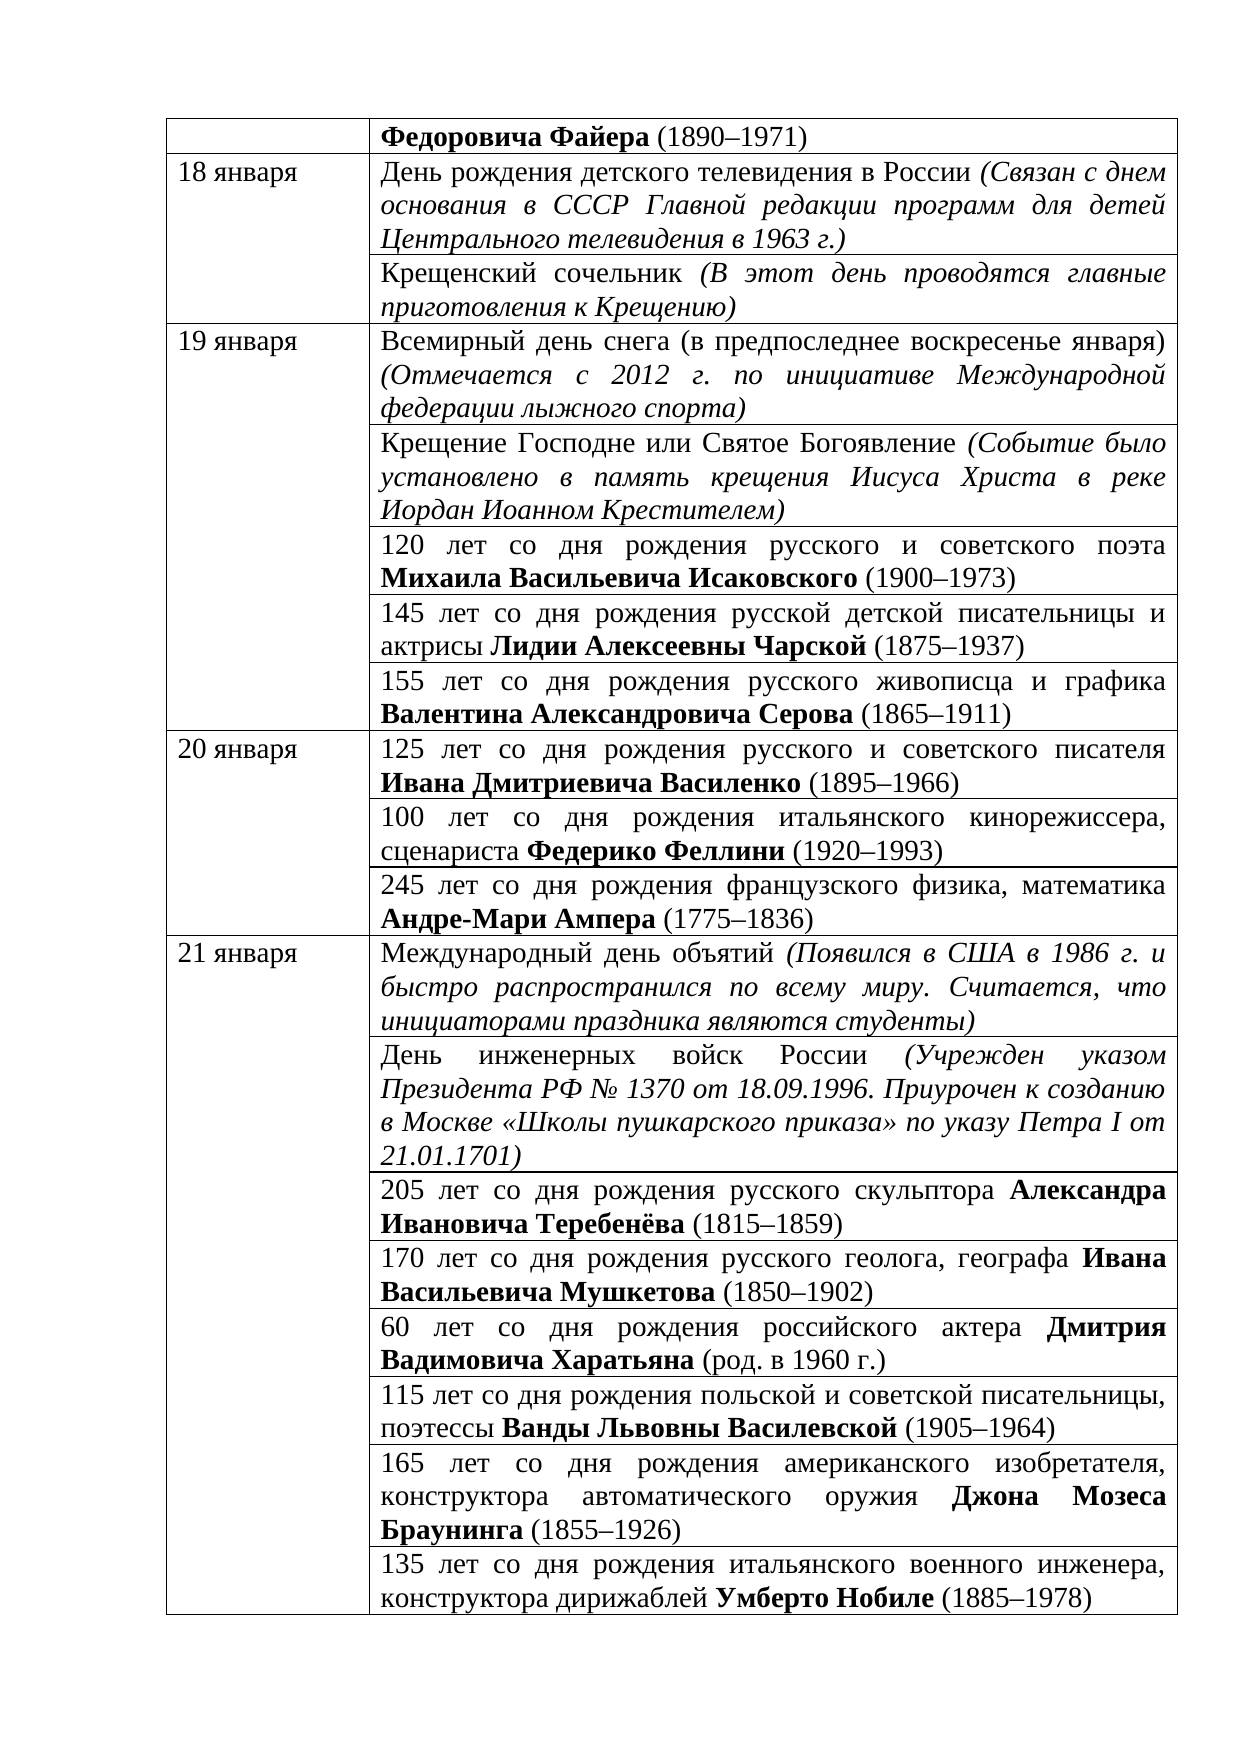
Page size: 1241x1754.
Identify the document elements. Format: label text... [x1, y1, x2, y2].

table_cell 135 лет со дня рождения итальянского военного инженера, конструктора дирижаблей Умберто Нобиле (1885–1978) [370, 1547, 1177, 1614]
table_cell 245 лет со дня рождения французского физика, математика Андре-Мари Ампера (1775–1836) [370, 868, 1177, 934]
table_cell Международный день объятий (Появился в США в 1986 г. и быстро распространился по всему миру. Считается, что инициаторами праздника являются студенты) [370, 936, 1177, 1036]
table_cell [370, 119, 1177, 153]
table_cell 165 лет со дня рождения американского изобретателя, конструктора автоматического оружия Джона Мозеса Браунинга (1855–1926) [370, 1445, 1177, 1546]
table_cell Крещение Господне или Святое Богоявление (Событие было установлено в память крещения Иисуса Христа в реке Иордан Иоанном Крестителем) [370, 425, 1177, 526]
table_cell 120 лет со дня рождения русского и советского поэта Михаила Васильевича Исаковского (1900–1973) [370, 527, 1177, 594]
table_cell Всемирный день снега (в предпоследнее воскресенье января) (Отмечается с 2012 г. по инициативе Международной федерации лыжного спорта) [370, 324, 1177, 424]
table_cell День инженерных войск России (Учрежден указом Президента РФ № 1370 от 18.09.1996. Приурочен к созданию в Москве «Школы пушкарского приказа» по указу Петра I от 21.01.1701) [370, 1037, 1177, 1171]
table_cell 19 января [167, 324, 369, 730]
table_cell 205 лет со дня рождения русского скульптора Александра Ивановича Теребенёва (1815–1859) [370, 1173, 1177, 1239]
table_cell 60 лет со дня рождения российского актера Дмитрия Вадимовича Харатьяна (род. в 1960 г.) [370, 1309, 1177, 1376]
table_cell 115 лет со дня рождения польской и советской писательницы, поэтессы Ванды Львовны Василевской (1905–1964) [370, 1377, 1177, 1444]
table_cell 145 лет со дня рождения русской детской писательницы и актрисы Лидии Алексеевны Чарской (1875–1937) [370, 595, 1177, 662]
table_cell День рождения детского телевидения в России (Связан с днем основания в СССР Главной редакции программ для детей Центрального телевидения в 1963 г.) [370, 154, 1177, 254]
table_cell 125 лет со дня рождения русского и советского писателя Ивана Дмитриевича Василенко (1895–1966) [370, 731, 1177, 798]
table_cell 20 января [167, 731, 369, 934]
table_cell 100 лет со дня рождения итальянского кинорежиссера, сценариста Федерико Феллини (1920–1993) [370, 799, 1177, 866]
table_cell 21 января [167, 936, 369, 1614]
table_cell 155 лет со дня рождения русского живописца и графика Валентина Александровича Серова (1865–1911) [370, 663, 1177, 730]
table_cell 170 лет со дня рождения русского геолога, географа Ивана Васильевича Мушкетова (1850–1902) [370, 1241, 1177, 1308]
table_cell 18 января [167, 154, 369, 322]
table_cell Крещенский сочельник (В этот день проводятся главные приготовления к Крещению) [370, 255, 1177, 322]
